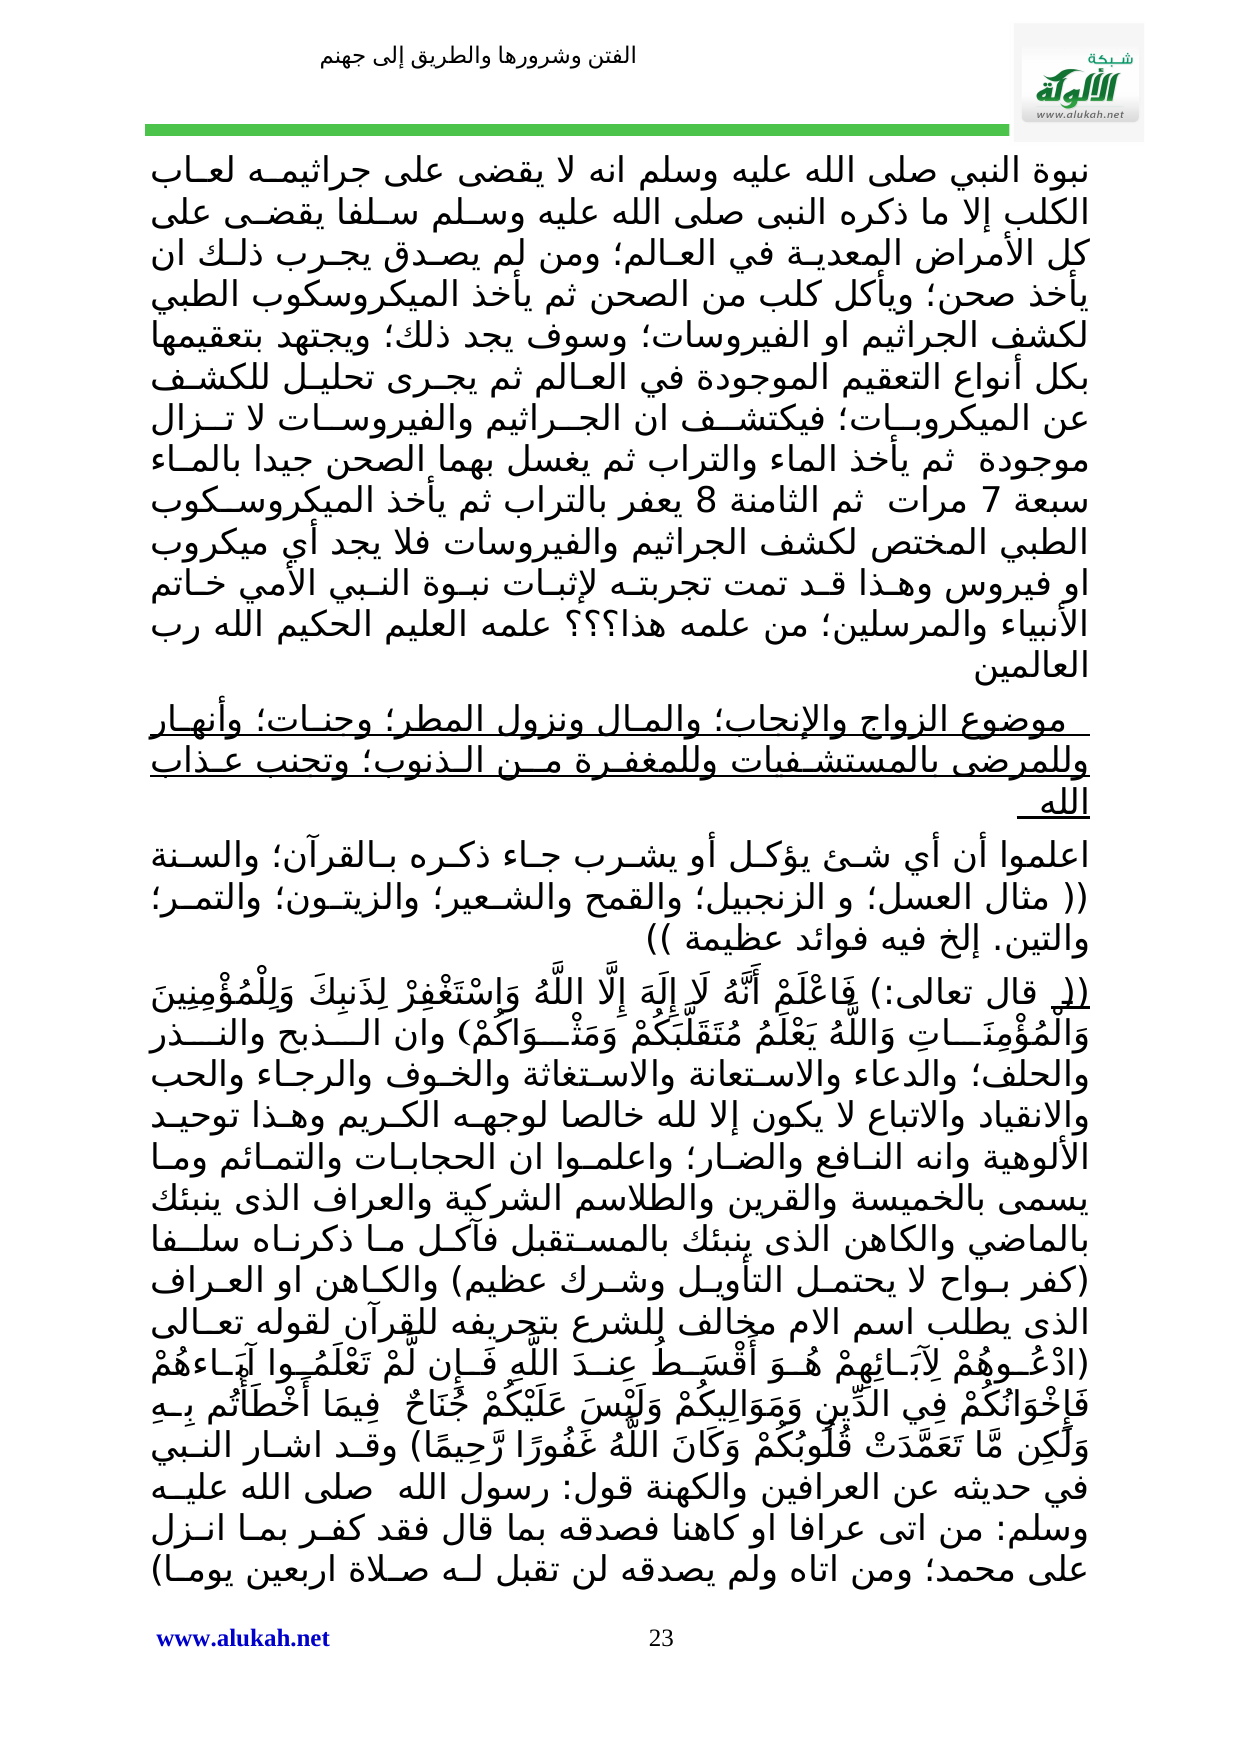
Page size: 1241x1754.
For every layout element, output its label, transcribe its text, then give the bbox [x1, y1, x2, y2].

text موضوع الزواج والإنجاب؛ والمـال ونزول المطر؛ وجنات؛ وأنهار وللمرضى بالمستشفيات وللمغفرة مـن الذنوب؛ وتجنب عذاب الله [150, 736, 1090, 775]
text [150, 971, 1090, 1590]
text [150, 150, 1090, 686]
text اعلموا أن أي شئ يؤكل أو يشرب جاء ذكره بالقرآن؛ والسنة (( مثال العسل؛ و الزنجبيل؛ والقمح والشعير؛ والزيتون؛ والتمر؛ والتين. إلخ فيه فوائد عظيمة )) [150, 835, 1090, 959]
text موضوع الزواج والإنجاب؛ والمـال ونزول المطر؛ وجنات؛ وأنهار وللمرضى بالمستشفيات وللمغفرة مـن الذنوب؛ وتجنب عذاب الله [150, 777, 1090, 822]
text موضوع الزواج والإنجاب؛ والمـال ونزول المطر؛ وجنات؛ وأنهار وللمرضى بالمستشفيات وللمغفرة مـن الذنوب؛ وتجنب عذاب الله [150, 699, 1090, 734]
